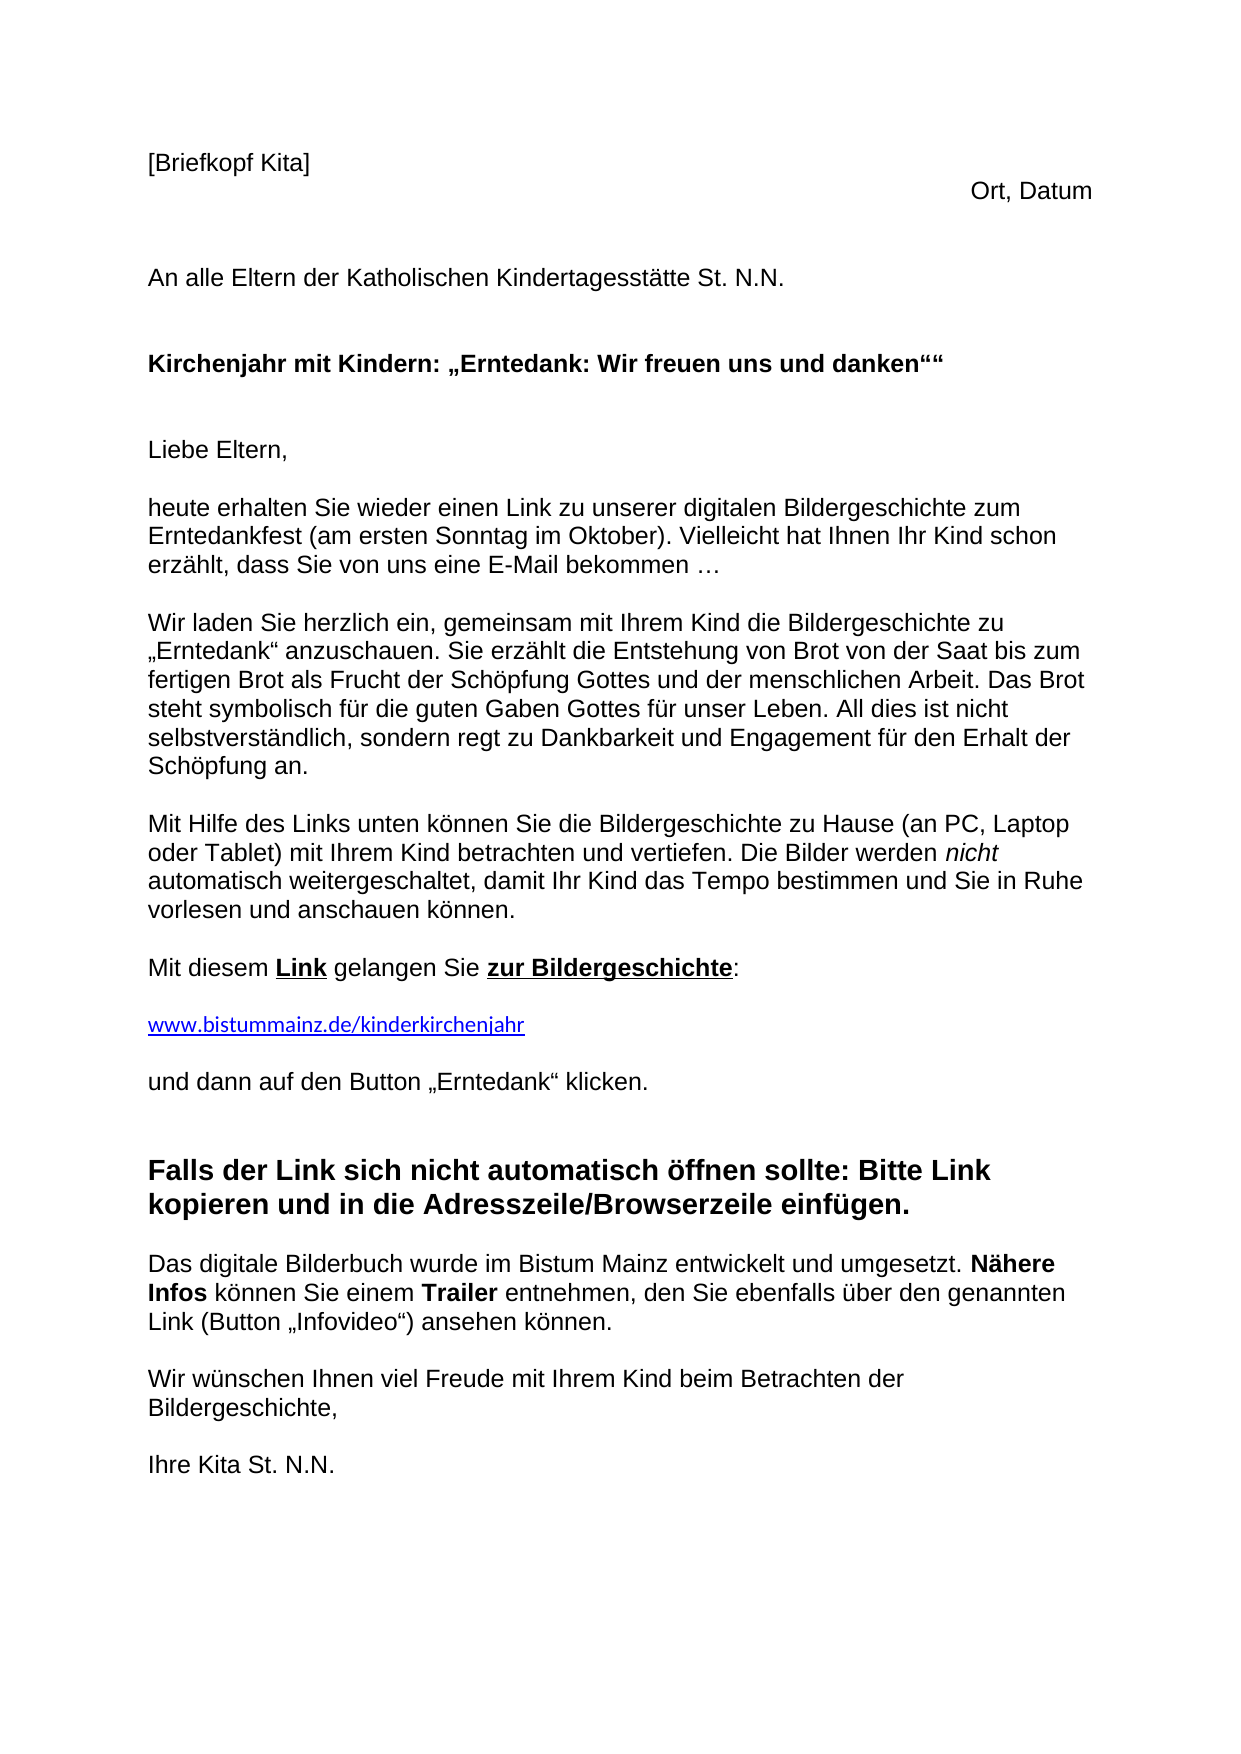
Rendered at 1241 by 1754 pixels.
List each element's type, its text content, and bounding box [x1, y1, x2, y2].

text www.bistummainz.de/kinderkirchenjahr [148, 1010, 1093, 1038]
text Wir laden Sie herzlich ein, gemeinsam mit Ihrem Kind die Bildergeschichte zu „Erntedank“ anzuschauen. Sie erzählt die Entstehung von Brot von der Saat bis zum fertigen Brot als Frucht der Schöpfung Gottes und der menschlichen Arbeit. Das Brot steht symbolisch für die guten Gaben Gottes für unser Leben. All dies ist nicht selbstverständlich, sondern regt zu Dankbarkeit und Engagement für den Erhalt der Schöpfung an. [148, 608, 1093, 780]
text Das digitale Bilderbuch wurde im Bistum Mainz entwickelt und umgesetzt. Nähere Infos können Sie einem Trailer entnehmen, den Sie ebenfalls über den genannten Link (Button „Infovideo“) ansehen können. [148, 1249, 1093, 1335]
text Falls der Link sich nicht automatisch öffnen sollte: Bitte Link kopieren und in die Adresszeile/Browserzeile einfügen. [148, 1153, 1093, 1220]
text Wir wünschen Ihnen viel Freude mit Ihrem Kind beim Betrachten der Bildergeschichte, [148, 1364, 1093, 1421]
text Ihre Kita St. N.N. [148, 1450, 1093, 1479]
text Kirchenjahr mit Kindern: „Erntedank: Wir freuen uns und danken““ [148, 349, 1093, 378]
text Mit diesem Link gelangen Sie zur Bildergeschichte: [148, 953, 1093, 981]
text [Briefkopf Kita] [148, 148, 1093, 176]
text Liebe Eltern, [148, 435, 1093, 464]
text Ort, Datum [148, 176, 1093, 205]
text heute erhalten Sie wieder einen Link zu unserer digitalen Bildergeschichte zum Erntedankfest (am ersten Sonntag im Oktober). Vielleicht hat Ihnen Ihr Kind schon erzählt, dass Sie von uns eine E-Mail bekommen … [148, 493, 1093, 579]
text und dann auf den Button „Erntedank“ klicken. [148, 1067, 1093, 1096]
text An alle Eltern der Katholischen Kindertagesstätte St. N.N. [148, 263, 1093, 291]
text Mit Hilfe des Links unten können Sie die Bildergeschichte zu Hause (an PC, Laptop oder Tablet) mit Ihrem Kind betrachten und vertiefen. Die Bilder werden nicht automatisch weitergeschaltet, damit Ihr Kind das Tempo bestimmen und Sie in Ruhe vorlesen und anschauen können. [148, 809, 1093, 924]
